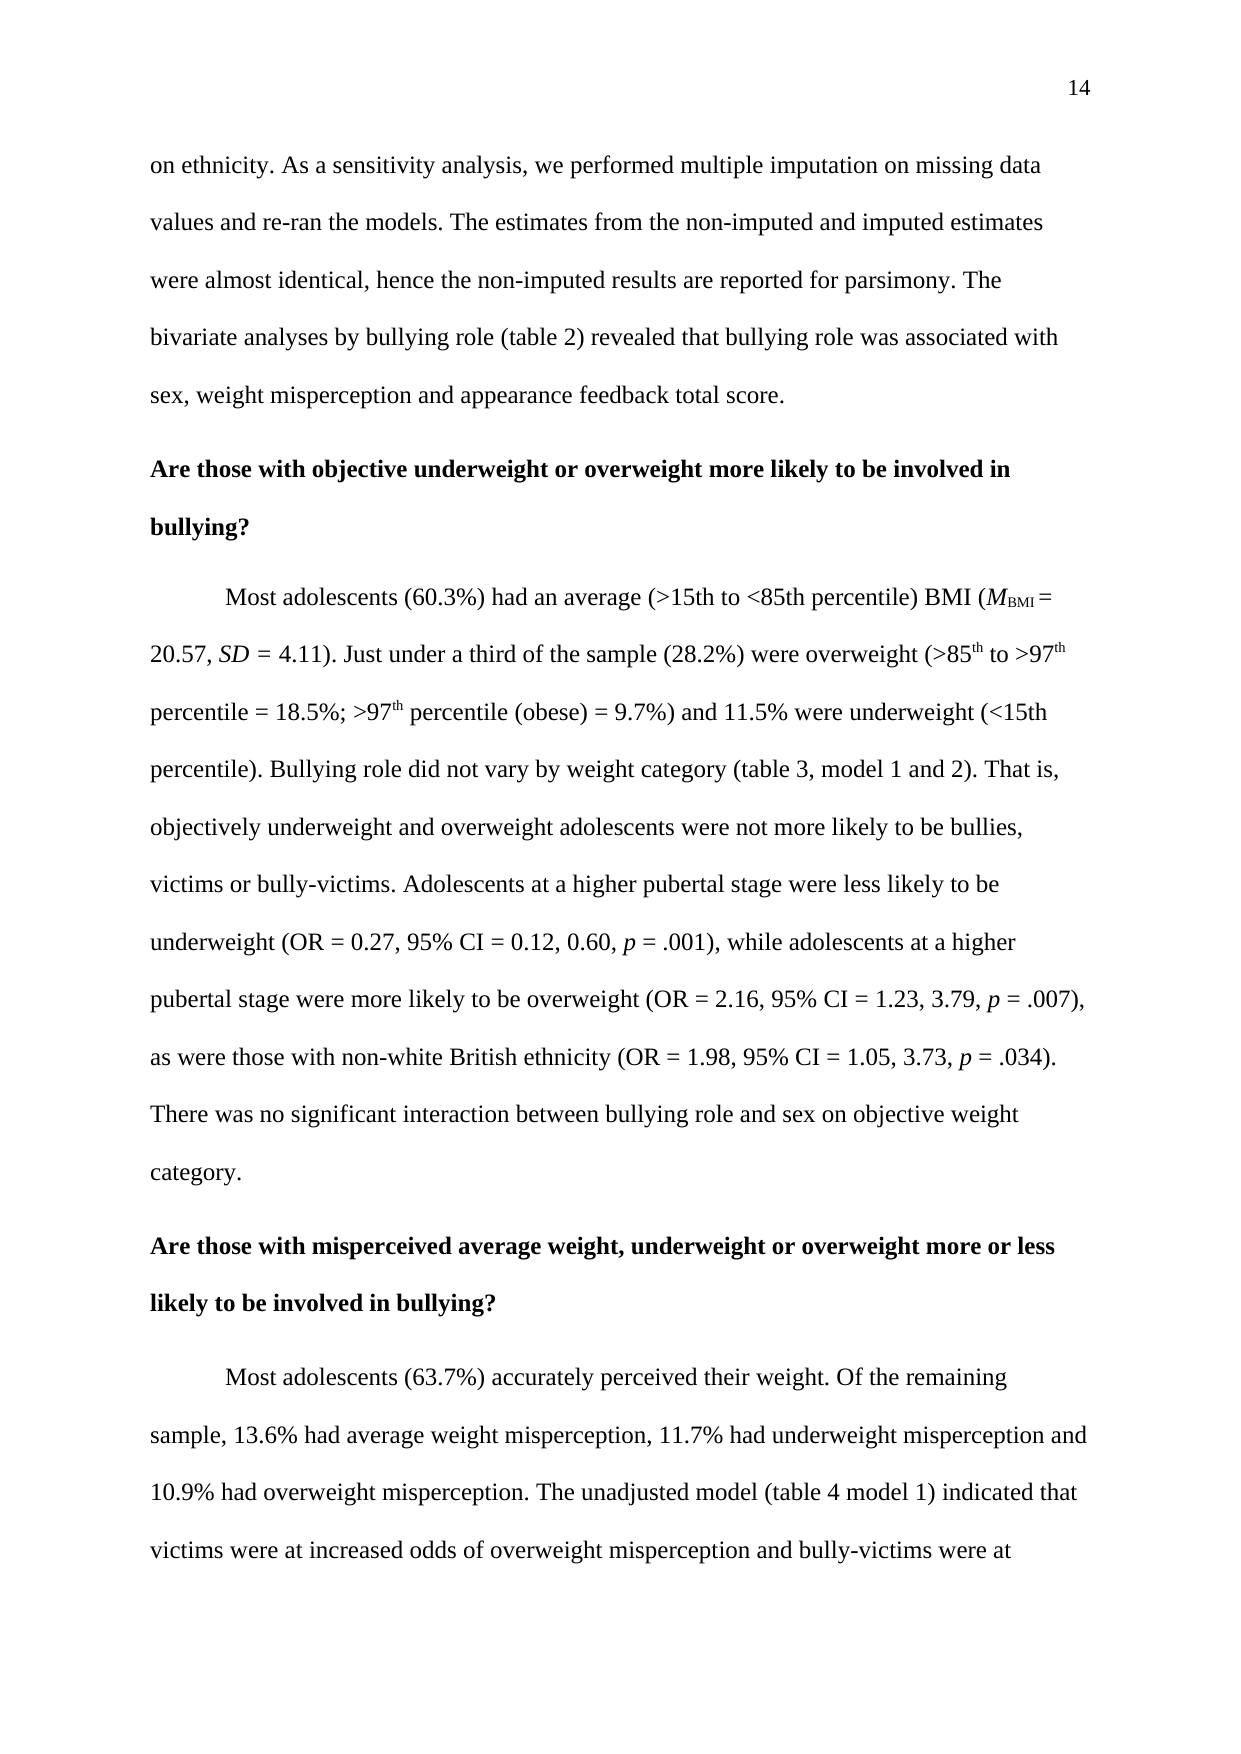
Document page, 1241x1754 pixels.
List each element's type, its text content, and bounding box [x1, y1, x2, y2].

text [150, 1362, 1090, 1564]
subtitle Are those with objective underweight or overweight more likely to be involved in bullying? [150, 454, 1090, 540]
text Are those with misperceived average weight, underweight or overweight more or less likely to be involved in bullying? [150, 1231, 1090, 1317]
text Most adolescents (60.3%) had an average (>15th to <85th percentile) BMI (MBMI = 20.57, SD = 4.11). Just under a third of the sample (28.2%) were overweight (>85th to >97th percentile = 18.5%; >97th percentile (obese) = 9.7%) and 11.5% were underweight (<15th percentile). Bullying role did not vary by weight category (table 3, model 1 and 2). That is, objectively underweight and overweight adolescents were not more likely to be bullies, victims or bully-victims. Adolescents at a higher pubertal stage were less likely to be underweight (OR = 0.27, 95% CI = 0.12, 0.60, p = .001), while adolescents at a higher pubertal stage were more likely to be overweight (OR = 2.16, 95% CI = 1.23, 3.79, p = .007), as were those with non-white British ethnicity (OR = 1.98, 95% CI = 1.05, 3.73, p = .034). There was no significant interaction between bullying role and sex on objective weight category. [150, 582, 1090, 1185]
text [150, 150, 1090, 409]
